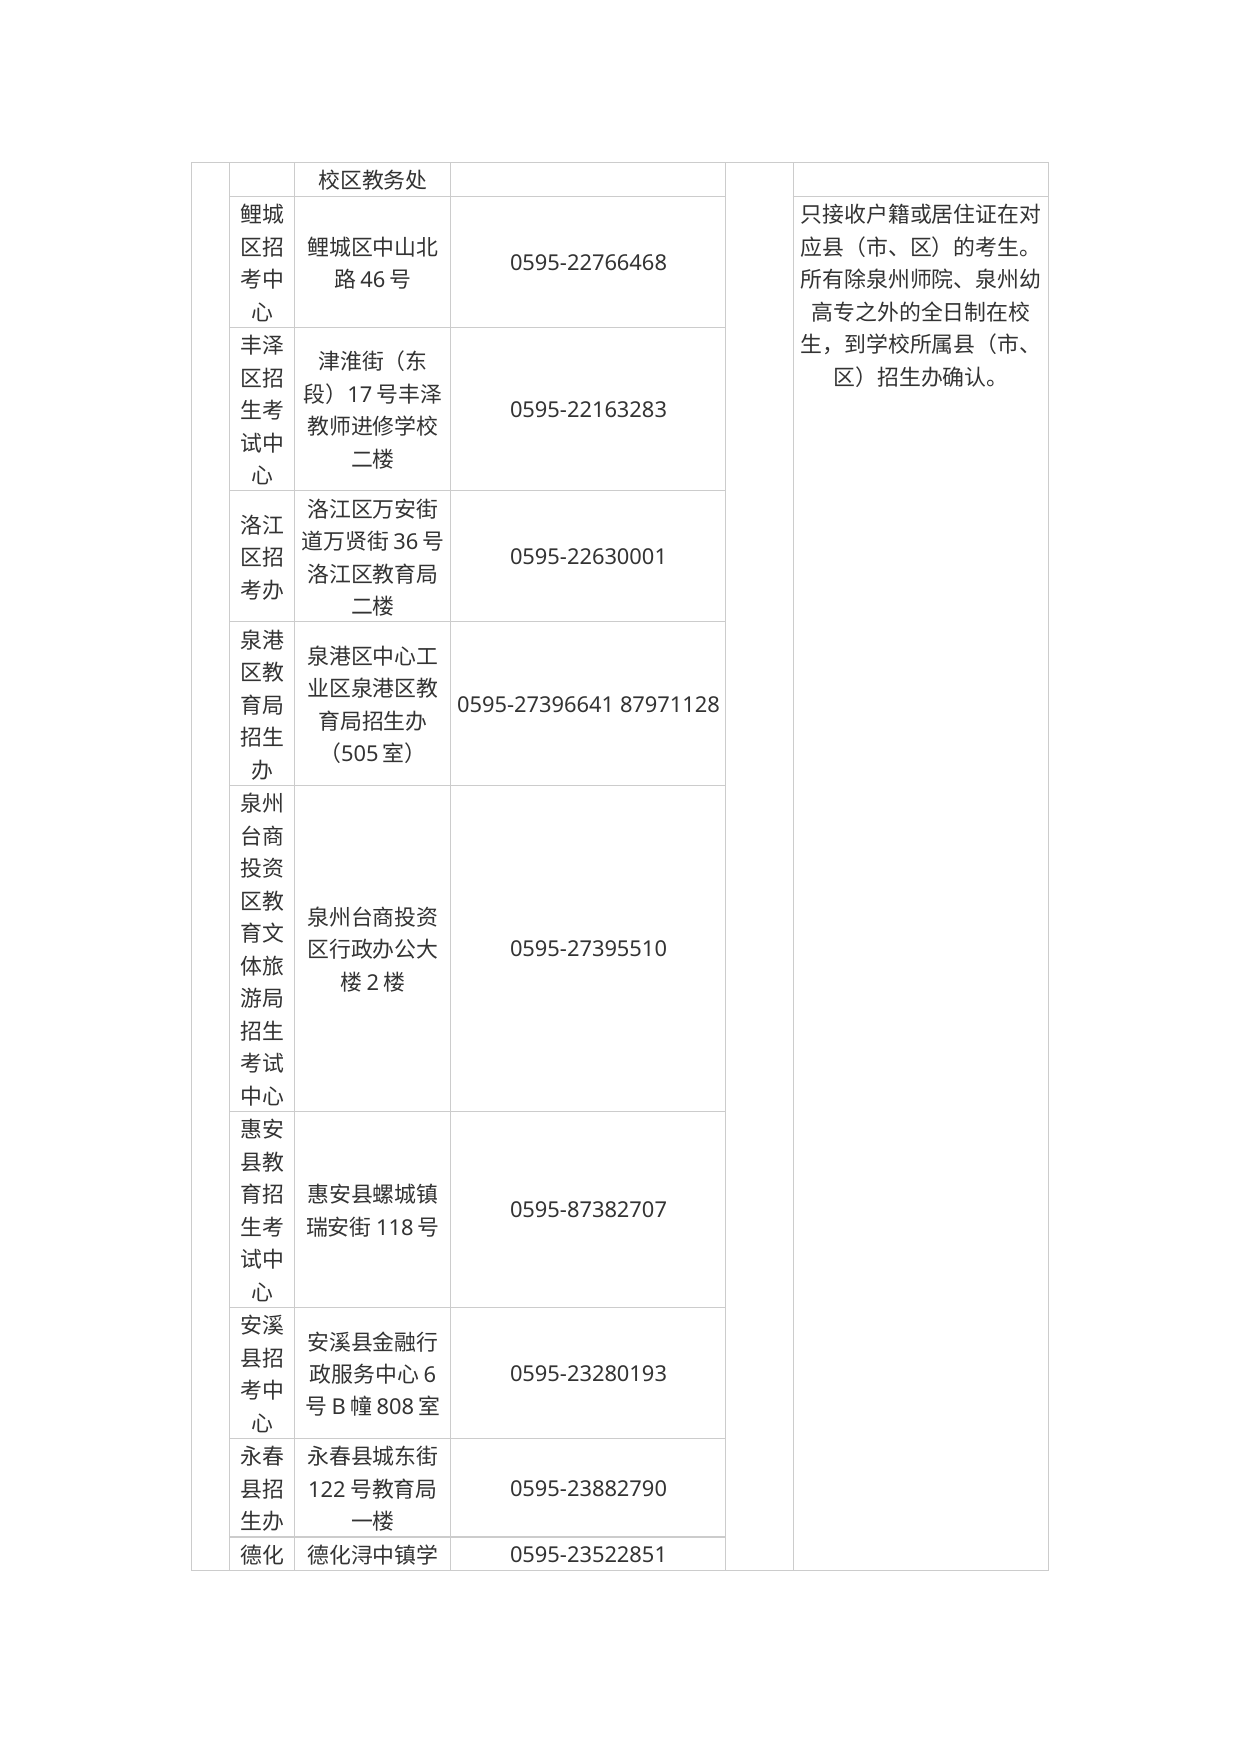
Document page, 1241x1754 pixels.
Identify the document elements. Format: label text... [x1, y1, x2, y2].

table_cell 惠安县教育招生考试中心 [230, 1112, 294, 1307]
table_cell 鲤城区招考中心 [230, 197, 294, 327]
table_cell 安溪县金融行政服务中心6号B幢808室 [295, 1308, 450, 1438]
table_cell 0595-22766468 [451, 197, 725, 327]
table_cell 0595-22163283 [451, 328, 725, 490]
table_cell 只接收户籍或居住证在对应县（市、区）的考生。所有除泉州师院、泉州幼高专之外的全日制在校生，到学校所属县（市、区）招生办确认。 [794, 197, 1048, 1570]
table_cell 安溪县招考中心 [230, 1308, 294, 1438]
table_cell 德化县招生考试中心 [230, 1538, 294, 1570]
table_cell 0595-27395510 [451, 786, 725, 1111]
table_cell 惠安县螺城镇瑞安街118号 [295, 1112, 450, 1307]
table_cell 丰泽区招生考试中心 [230, 328, 294, 490]
table_cell 泉港区教育局招生办 [230, 622, 294, 785]
table_cell 永春县城东街122号教育局一楼 [295, 1439, 450, 1536]
table_cell 津淮街（东段）17号丰泽教师进修学校二楼 [295, 328, 450, 490]
table_cell 永春校区 永春校区教务处 [295, 163, 450, 196]
table_cell 永春县招生办 [230, 1439, 294, 1536]
table_cell 0595-27396641 87971128 [451, 622, 725, 785]
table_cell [295, 1538, 450, 1570]
table_cell 0595-22630001 [451, 491, 725, 621]
table_cell 0595-87382707 [451, 1112, 725, 1307]
table_cell 0595-23882790 [451, 1439, 725, 1536]
table_cell 0595-23522851 [451, 1538, 725, 1570]
table_cell 泉港区中心工业区泉港区教育局招生办（505室） [295, 622, 450, 785]
table_cell 洛江区万安街道万贤街36号洛江区教育局二楼 [295, 491, 450, 621]
table_cell 泉州台商投资区教育文体旅游局招生考试中心 [230, 786, 294, 1111]
table_cell 洛江区招考办 [230, 491, 294, 621]
table_cell 泉州台商投资区行政办公大楼2楼 [295, 786, 450, 1111]
table_cell 0595-23280193 [451, 1308, 725, 1438]
table_cell 鲤城区中山北路46号 [295, 197, 450, 327]
